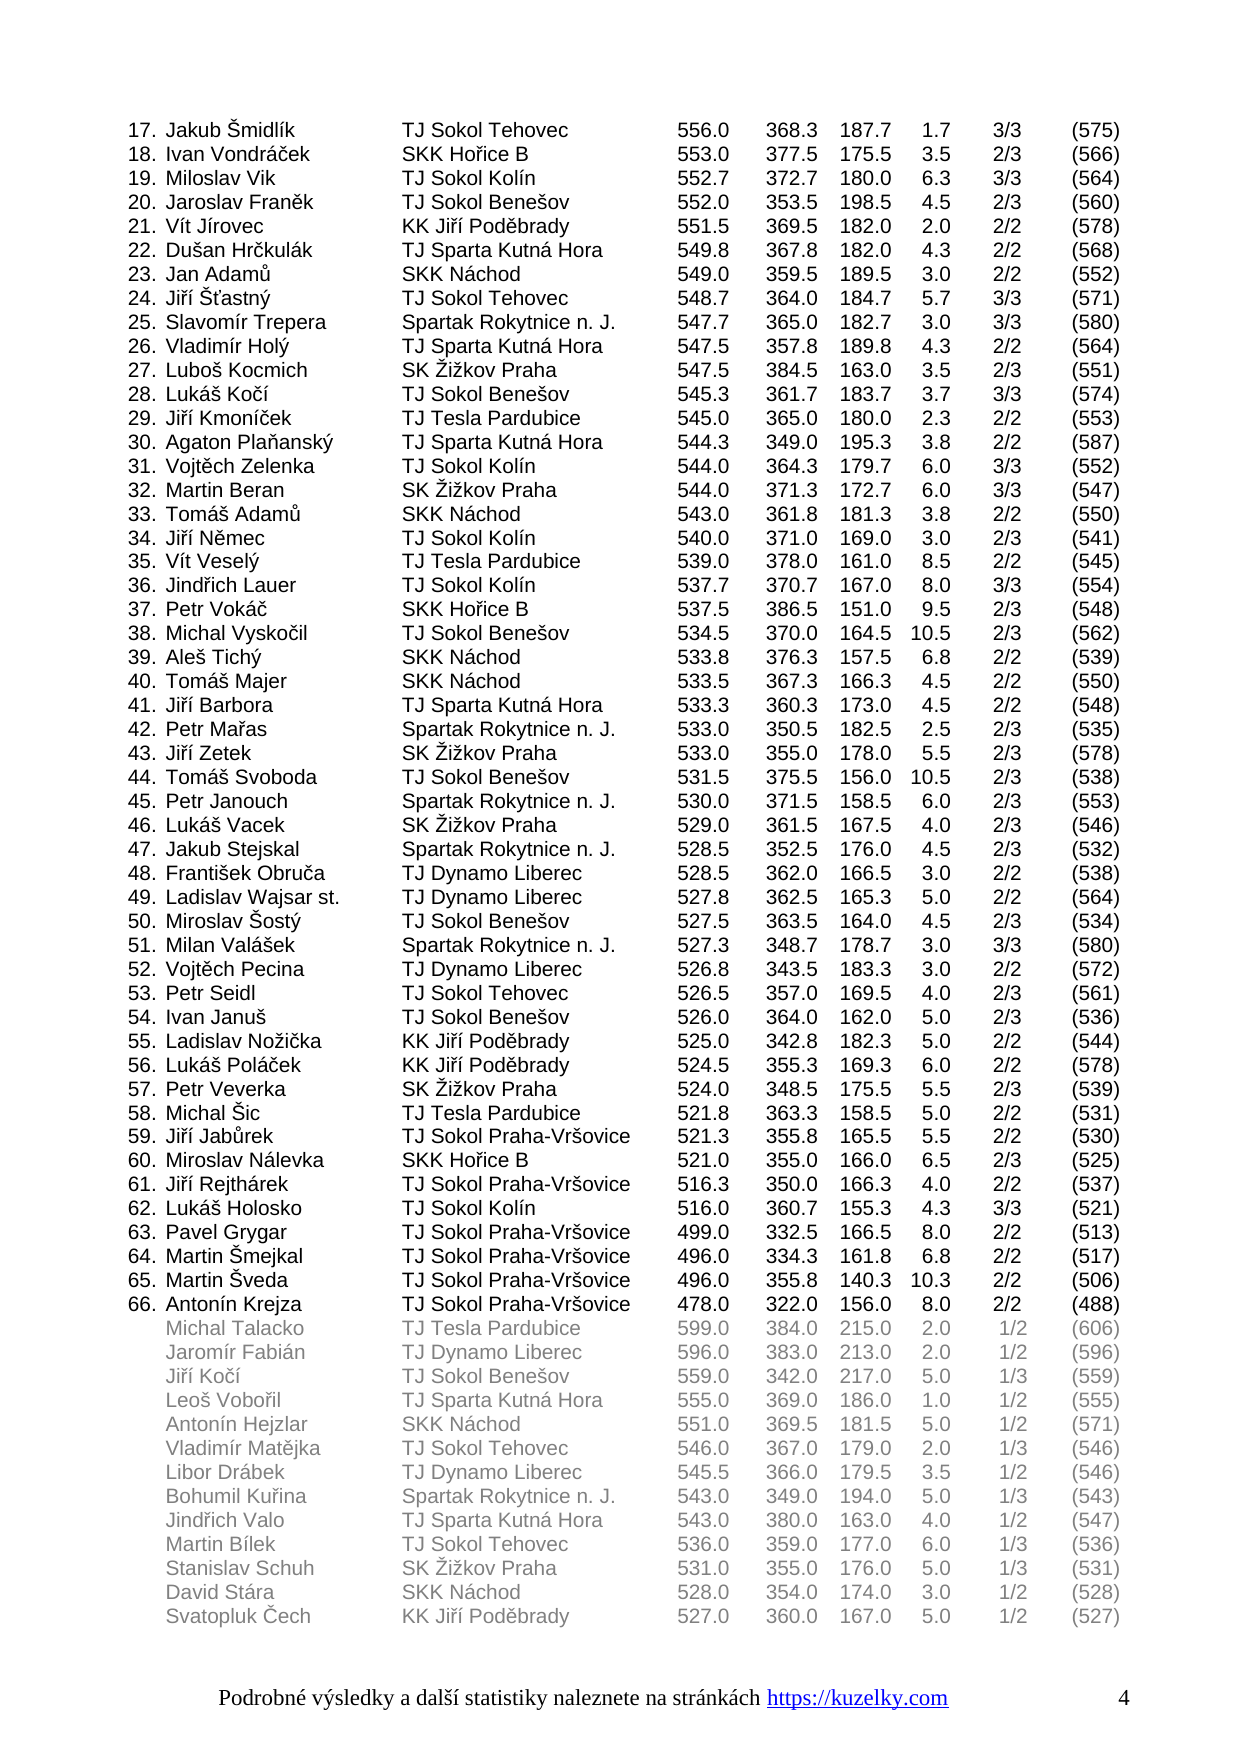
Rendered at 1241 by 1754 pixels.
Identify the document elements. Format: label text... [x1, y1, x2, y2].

text 46. Lukáš Vacek SK Žižkov Praha 529.0 361.5 167.5 4.0 2/3 (546) [106, 813, 1134, 837]
text 44. Tomáš Svoboda TJ Sokol Benešov 531.5 375.5 156.0 10.5 2/3 (538) [106, 765, 1134, 789]
text 58. Michal Šic TJ Tesla Pardubice 521.8 363.3 158.5 5.0 2/2 (531) [106, 1100, 1134, 1124]
text 17. Jakub Šmidlík TJ Sokol Tehovec 556.0 368.3 187.7 1.7 3/3 (575) [106, 118, 1134, 142]
text David Stára SKK Náchod 528.0 354.0 174.0 3.0 1/2 (528) [106, 1579, 1134, 1603]
text Jaromír Fabián TJ Dynamo Liberec 596.0 383.0 213.0 2.0 1/2 (596) [106, 1340, 1134, 1364]
text 24. Jiří Šťastný TJ Sokol Tehovec 548.7 364.0 184.7 5.7 3/3 (571) [106, 286, 1134, 310]
text 40. Tomáš Majer SKK Náchod 533.5 367.3 166.3 4.5 2/2 (550) [106, 669, 1134, 693]
text 60. Miroslav Nálevka SKK Hořice B 521.0 355.0 166.0 6.5 2/3 (525) [106, 1148, 1134, 1172]
text Libor Drábek TJ Dynamo Liberec 545.5 366.0 179.5 3.5 1/2 (546) [106, 1460, 1134, 1484]
text 56. Lukáš Poláček KK Jiří Poděbrady 524.5 355.3 169.3 6.0 2/2 (578) [106, 1052, 1134, 1076]
text 65. Martin Šveda TJ Sokol Praha-Vršovice 496.0 355.8 140.3 10.3 2/2 (506) [106, 1268, 1134, 1292]
text 57. Petr Veverka SK Žižkov Praha 524.0 348.5 175.5 5.5 2/3 (539) [106, 1076, 1134, 1100]
text 38. Michal Vyskočil TJ Sokol Benešov 534.5 370.0 164.5 10.5 2/3 (562) [106, 621, 1134, 645]
text 21. Vít Jírovec KK Jiří Poděbrady 551.5 369.5 182.0 2.0 2/2 (578) [106, 214, 1134, 238]
text 62. Lukáš Holosko TJ Sokol Kolín 516.0 360.7 155.3 4.3 3/3 (521) [106, 1196, 1134, 1220]
text 26. Vladimír Holý TJ Sparta Kutná Hora 547.5 357.8 189.8 4.3 2/2 (564) [106, 334, 1134, 358]
text Bohumil Kuřina Spartak Rokytnice n. J. 543.0 349.0 194.0 5.0 1/3 (543) [106, 1484, 1134, 1508]
text 54. Ivan Januš TJ Sokol Benešov 526.0 364.0 162.0 5.0 2/3 (536) [106, 1004, 1134, 1028]
text 34. Jiří Němec TJ Sokol Kolín 540.0 371.0 169.0 3.0 2/3 (541) [106, 525, 1134, 549]
text 31. Vojtěch Zelenka TJ Sokol Kolín 544.0 364.3 179.7 6.0 3/3 (552) [106, 453, 1134, 477]
text Vladimír Matějka TJ Sokol Tehovec 546.0 367.0 179.0 2.0 1/3 (546) [106, 1436, 1134, 1460]
text Svatopluk Čech KK Jiří Poděbrady 527.0 360.0 167.0 5.0 1/2 (527) [106, 1603, 1134, 1627]
text 48. František Obruča TJ Dynamo Liberec 528.5 362.0 166.5 3.0 2/2 (538) [106, 861, 1134, 885]
text 53. Petr Seidl TJ Sokol Tehovec 526.5 357.0 169.5 4.0 2/3 (561) [106, 981, 1134, 1004]
text 59. Jiří Jabůrek TJ Sokol Praha-Vršovice 521.3 355.8 165.5 5.5 2/2 (530) [106, 1124, 1134, 1148]
text Jiří Kočí TJ Sokol Benešov 559.0 342.0 217.0 5.0 1/3 (559) [106, 1364, 1134, 1388]
text 61. Jiří Rejthárek TJ Sokol Praha-Vršovice 516.3 350.0 166.3 4.0 2/2 (537) [106, 1172, 1134, 1196]
text 49. Ladislav Wajsar st. TJ Dynamo Liberec 527.8 362.5 165.3 5.0 2/2 (564) [106, 885, 1134, 909]
text 35. Vít Veselý TJ Tesla Pardubice 539.0 378.0 161.0 8.5 2/2 (545) [106, 549, 1134, 573]
text 23. Jan Adamů SKK Náchod 549.0 359.5 189.5 3.0 2/2 (552) [106, 262, 1134, 286]
text 36. Jindřich Lauer TJ Sokol Kolín 537.7 370.7 167.0 8.0 3/3 (554) [106, 573, 1134, 597]
text 28. Lukáš Kočí TJ Sokol Benešov 545.3 361.7 183.7 3.7 3/3 (574) [106, 382, 1134, 406]
text Stanislav Schuh SK Žižkov Praha 531.0 355.0 176.0 5.0 1/3 (531) [106, 1556, 1134, 1579]
text 43. Jiří Zetek SK Žižkov Praha 533.0 355.0 178.0 5.5 2/3 (578) [106, 741, 1134, 765]
text 52. Vojtěch Pecina TJ Dynamo Liberec 526.8 343.5 183.3 3.0 2/2 (572) [106, 957, 1134, 981]
text Martin Bílek TJ Sokol Tehovec 536.0 359.0 177.0 6.0 1/3 (536) [106, 1532, 1134, 1556]
text 27. Luboš Kocmich SK Žižkov Praha 547.5 384.5 163.0 3.5 2/3 (551) [106, 358, 1134, 382]
text Antonín Hejzlar SKK Náchod 551.0 369.5 181.5 5.0 1/2 (571) [106, 1412, 1134, 1436]
text 25. Slavomír Trepera Spartak Rokytnice n. J. 547.7 365.0 182.7 3.0 3/3 (580) [106, 310, 1134, 334]
text 63. Pavel Grygar TJ Sokol Praha-Vršovice 499.0 332.5 166.5 8.0 2/2 (513) [106, 1220, 1134, 1244]
text 66. Antonín Krejza TJ Sokol Praha-Vršovice 478.0 322.0 156.0 8.0 2/2 (488) [106, 1292, 1134, 1316]
text 30. Agaton Plaňanský TJ Sparta Kutná Hora 544.3 349.0 195.3 3.8 2/2 (587) [106, 429, 1134, 453]
text 19. Miloslav Vik TJ Sokol Kolín 552.7 372.7 180.0 6.3 3/3 (564) [106, 166, 1134, 190]
text 29. Jiří Kmoníček TJ Tesla Pardubice 545.0 365.0 180.0 2.3 2/2 (553) [106, 406, 1134, 429]
text 55. Ladislav Nožička KK Jiří Poděbrady 525.0 342.8 182.3 5.0 2/2 (544) [106, 1028, 1134, 1052]
text 64. Martin Šmejkal TJ Sokol Praha-Vršovice 496.0 334.3 161.8 6.8 2/2 (517) [106, 1244, 1134, 1268]
text 41. Jiří Barbora TJ Sparta Kutná Hora 533.3 360.3 173.0 4.5 2/2 (548) [106, 693, 1134, 717]
text 33. Tomáš Adamů SKK Náchod 543.0 361.8 181.3 3.8 2/2 (550) [106, 501, 1134, 525]
text 32. Martin Beran SK Žižkov Praha 544.0 371.3 172.7 6.0 3/3 (547) [106, 477, 1134, 501]
text Michal Talacko TJ Tesla Pardubice 599.0 384.0 215.0 2.0 1/2 (606) [106, 1316, 1134, 1340]
text 37. Petr Vokáč SKK Hořice B 537.5 386.5 151.0 9.5 2/3 (548) [106, 597, 1134, 621]
text 22. Dušan Hrčkulák TJ Sparta Kutná Hora 549.8 367.8 182.0 4.3 2/2 (568) [106, 238, 1134, 262]
text 47. Jakub Stejskal Spartak Rokytnice n. J. 528.5 352.5 176.0 4.5 2/3 (532) [106, 837, 1134, 861]
text 39. Aleš Tichý SKK Náchod 533.8 376.3 157.5 6.8 2/2 (539) [106, 645, 1134, 669]
text 20. Jaroslav Franěk TJ Sokol Benešov 552.0 353.5 198.5 4.5 2/3 (560) [106, 190, 1134, 214]
text 51. Milan Valášek Spartak Rokytnice n. J. 527.3 348.7 178.7 3.0 3/3 (580) [106, 933, 1134, 957]
text 50. Miroslav Šostý TJ Sokol Benešov 527.5 363.5 164.0 4.5 2/3 (534) [106, 909, 1134, 933]
text Jindřich Valo TJ Sparta Kutná Hora 543.0 380.0 163.0 4.0 1/2 (547) [106, 1508, 1134, 1532]
text Leoš Vobořil TJ Sparta Kutná Hora 555.0 369.0 186.0 1.0 1/2 (555) [106, 1388, 1134, 1412]
text 18. Ivan Vondráček SKK Hořice B 553.0 377.5 175.5 3.5 2/3 (566) [106, 142, 1134, 166]
text 45. Petr Janouch Spartak Rokytnice n. J. 530.0 371.5 158.5 6.0 2/3 (553) [106, 789, 1134, 813]
text 42. Petr Mařas Spartak Rokytnice n. J. 533.0 350.5 182.5 2.5 2/3 (535) [106, 717, 1134, 741]
